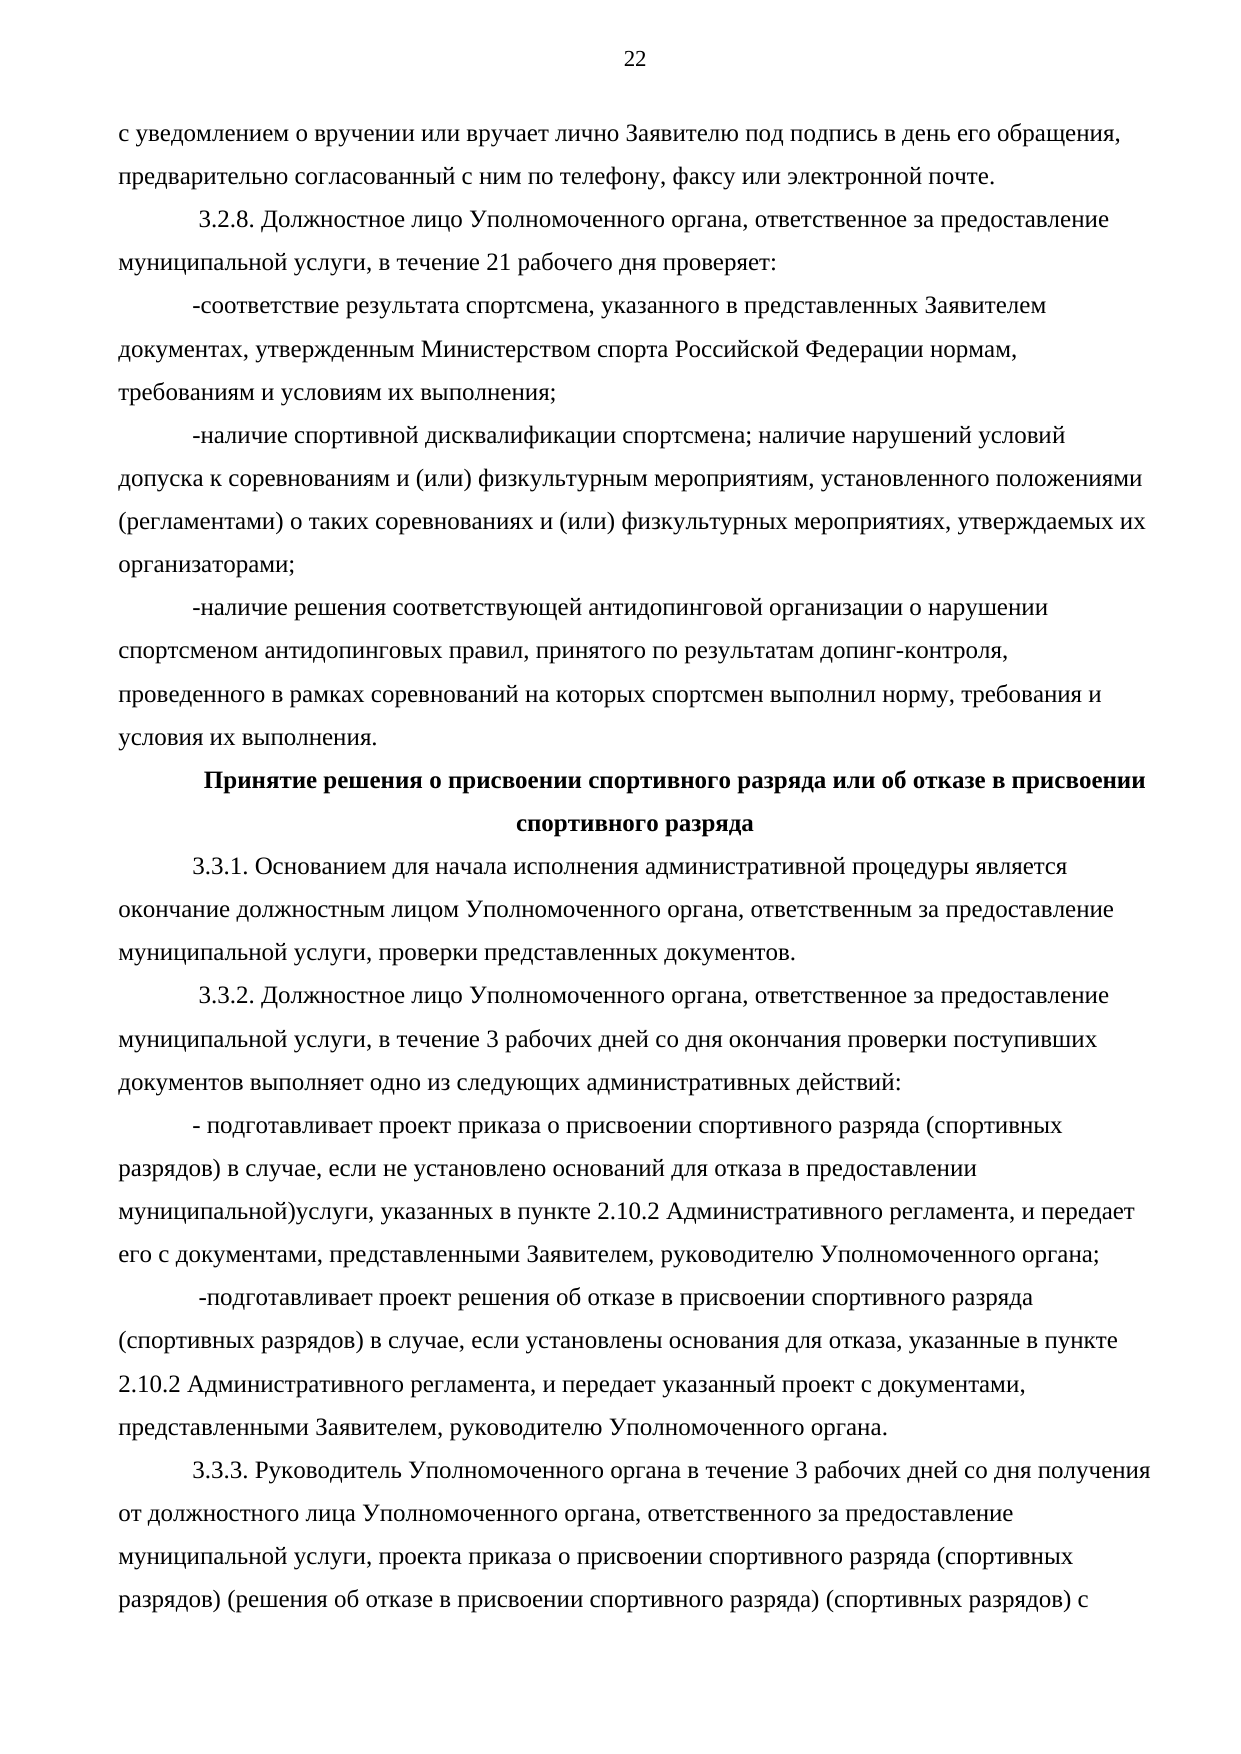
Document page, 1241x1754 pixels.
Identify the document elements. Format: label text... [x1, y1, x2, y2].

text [118, 1455, 1152, 1613]
text -соответствие результата спортсмена, указанного в представленных Заявителем документах, утвержденным Министерством спорта Российской Федерации нормам, требованиям и условиям их выполнения; [118, 291, 1152, 406]
text 3.3.2. Должностное лицо Уполномоченного органа, ответственное за предоставление муниципальной услуги, в течение 3 рабочих дней со дня окончания проверки поступивших документов выполняет одно из следующих административных действий: [118, 981, 1152, 1096]
text 3.2.8. Должностное лицо Уполномоченного органа, ответственное за предоставление муниципальной услуги, в течение 21 рабочего дня проверяет: [118, 204, 1152, 276]
text -подготавливает проект решения об отказе в присвоении спортивного разряда (спортивных разрядов) в случае, если установлены основания для отказа, указанные в пункте 2.10.2 Административного регламента, и передает указанный проект с документами, представленными Заявителем, руководителю Уполномоченного органа. [118, 1282, 1152, 1441]
text -наличие спортивной дисквалификации спортсмена; наличие нарушений условий допуска к соревнованиям и (или) физкультурным мероприятиям, установленного положениями (регламентами) о таких соревнованиях и (или) физкультурных мероприятиях, утверждаемых их организаторами; [118, 420, 1152, 578]
text Принятие решения о присвоении спортивного разряда или об отказе в присвоении спортивного разряда [118, 765, 1152, 837]
text 3.3.1. Основанием для начала исполнения административной процедуры является окончание должностным лицом Уполномоченного органа, ответственным за предоставление муниципальной услуги, проверки представленных документов. [118, 851, 1152, 966]
text - подготавливает проект приказа о присвоении спортивного разряда (спортивных разрядов) в случае, если не установлено оснований для отказа в предоставлении муниципальной)услуги, указанных в пункте 2.10.2 Административного регламента, и передает его с документами, представленными Заявителем, руководителю Уполномоченного органа; [118, 1110, 1152, 1268]
text -наличие решения соответствующей антидопинговой организации о нарушении спортсменом антидопинговых правил, принятого по результатам допинг-контроля, проведенного в рамках соревнований на которых спортсмен выполнил норму, требования и условия их выполнения. [118, 592, 1152, 751]
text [118, 118, 1152, 190]
